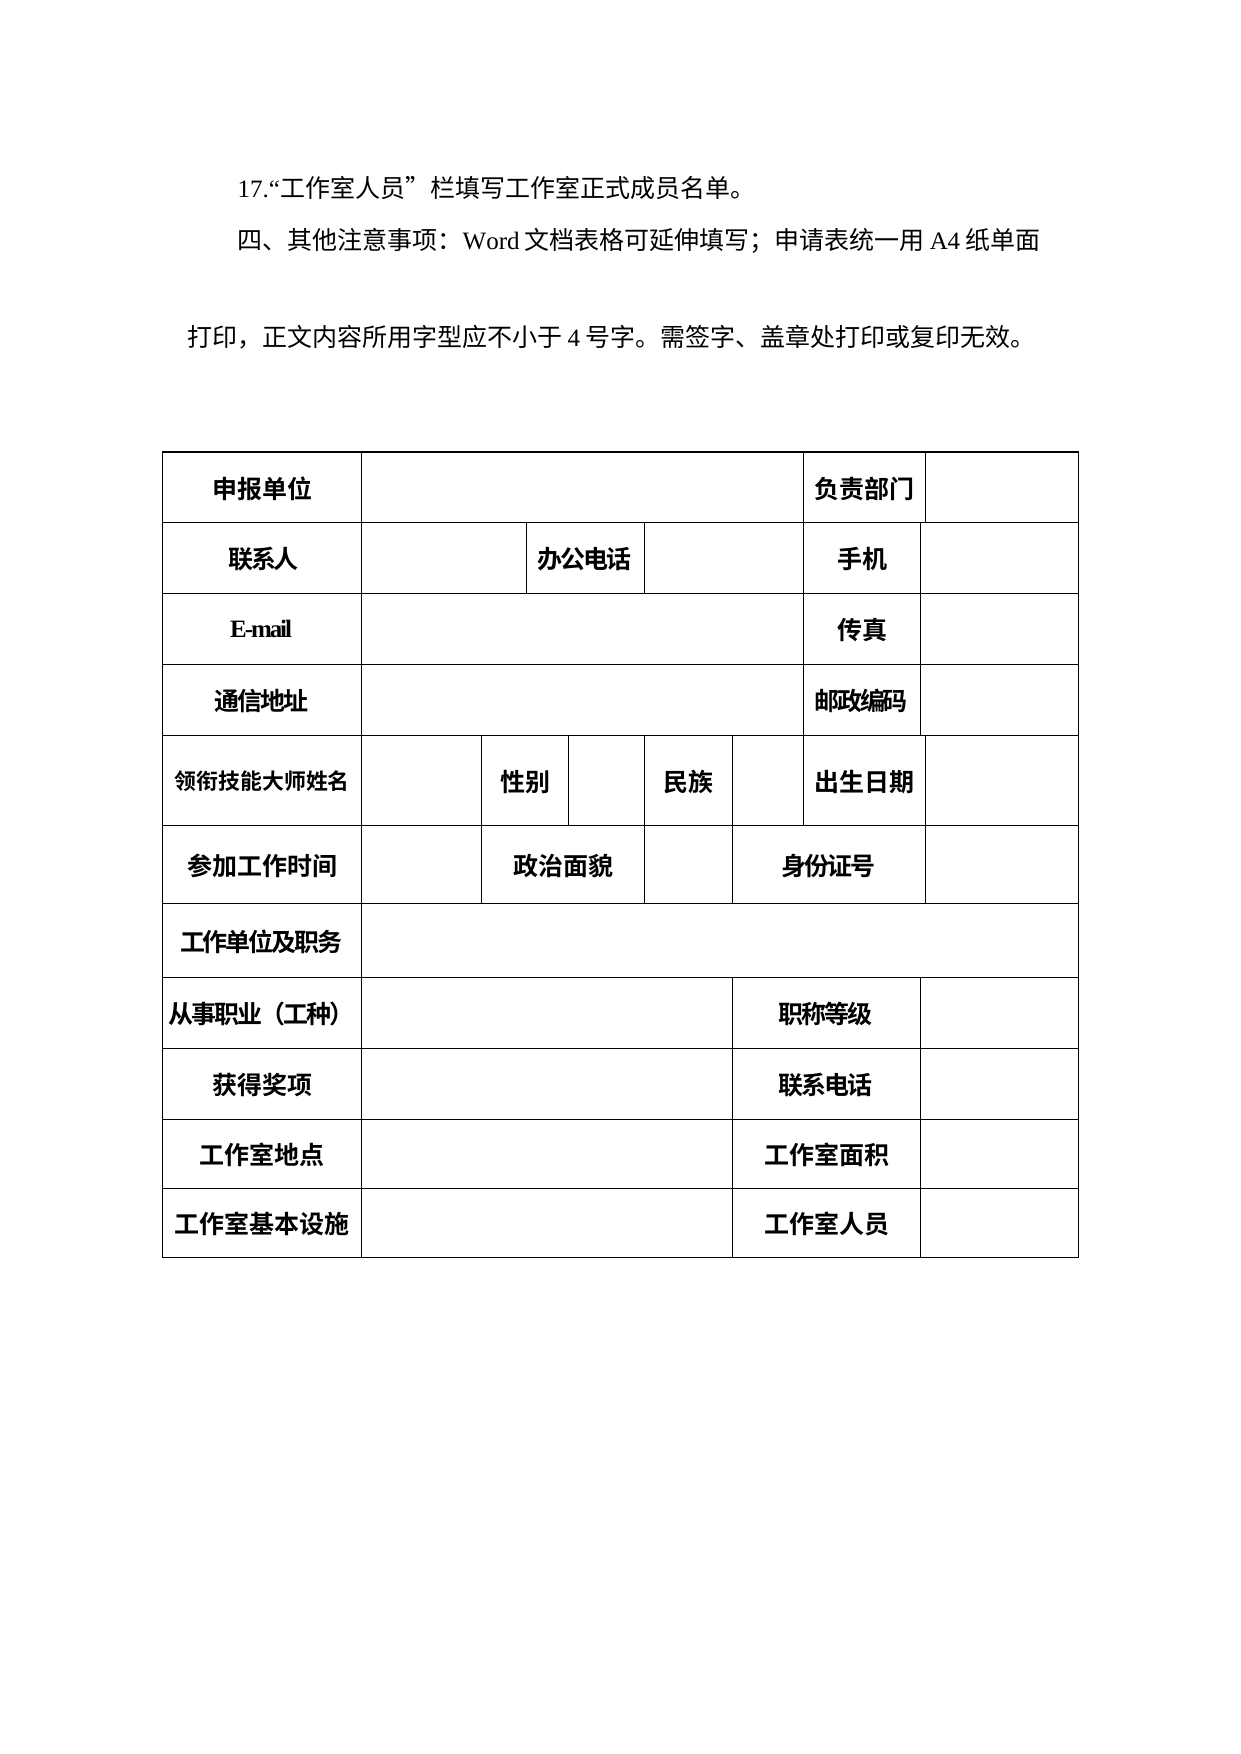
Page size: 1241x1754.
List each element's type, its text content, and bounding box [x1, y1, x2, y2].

table_cell 邮政编码 [804, 665, 920, 735]
table_cell 工作室面积 [733, 1120, 920, 1187]
table_cell [362, 978, 732, 1048]
table_cell 联系电话 [733, 1049, 920, 1119]
table_cell [921, 665, 1078, 735]
table_cell 通信地址 [163, 665, 361, 735]
table_cell 工作室人员 [733, 1189, 920, 1257]
table_cell [921, 978, 1078, 1048]
table_cell 手机 [804, 523, 920, 593]
table_cell [362, 1189, 732, 1257]
table_cell 传真 [804, 594, 920, 664]
table_header 负责部门 [804, 453, 925, 522]
text 17.“工作室人员”栏填写工作室正式成员名单。 [187, 162, 1053, 206]
table_cell 工作室基本设施 [163, 1189, 361, 1257]
table_cell [733, 736, 803, 824]
table_cell 工作室地点 [163, 1120, 361, 1187]
table_header [362, 453, 803, 522]
table_header [926, 453, 1078, 522]
table_cell 出生日期 [804, 736, 925, 824]
text 四、其他注意事项：Word文档表格可延伸填写；申请表统一用A4纸单面打印，正文内容所用字型应不小于4号字。需签字、盖章处打印或复印无效。 [187, 206, 1053, 368]
table_cell 获得奖项 [163, 1049, 361, 1119]
table_cell [926, 736, 1078, 824]
table_cell [921, 1049, 1078, 1119]
table_cell 办公电话 [527, 523, 644, 593]
table_cell 参加工作时间 [163, 826, 361, 902]
table_cell 工作单位及职务 [163, 904, 361, 977]
table_cell 领衔技能大师姓名 [163, 736, 361, 824]
table_cell [645, 826, 732, 902]
table_cell [362, 1049, 732, 1119]
table_cell 民族 [645, 736, 732, 824]
table_cell [362, 665, 803, 735]
table_cell 联系人 [163, 523, 361, 593]
table_cell 身份证号 [733, 826, 925, 902]
table_cell [362, 904, 1078, 977]
table_cell [362, 1120, 732, 1187]
table_cell [921, 523, 1078, 593]
table_cell [362, 736, 481, 824]
table_cell E-mail [163, 594, 361, 664]
table_cell 政治面貌 [482, 826, 644, 902]
table_cell 职称等级 [733, 978, 920, 1048]
table_cell [362, 826, 481, 902]
table_header 申报单位 [163, 453, 361, 522]
table_cell [645, 523, 803, 593]
table_cell [362, 594, 803, 664]
table_cell [569, 736, 644, 824]
table_cell [921, 1120, 1078, 1187]
table_cell [926, 826, 1078, 902]
table_cell [362, 523, 526, 593]
table_cell 从事职业（工种） [163, 978, 361, 1048]
table_cell [921, 594, 1078, 664]
table_cell 性别 [482, 736, 568, 824]
table_cell [921, 1189, 1078, 1257]
